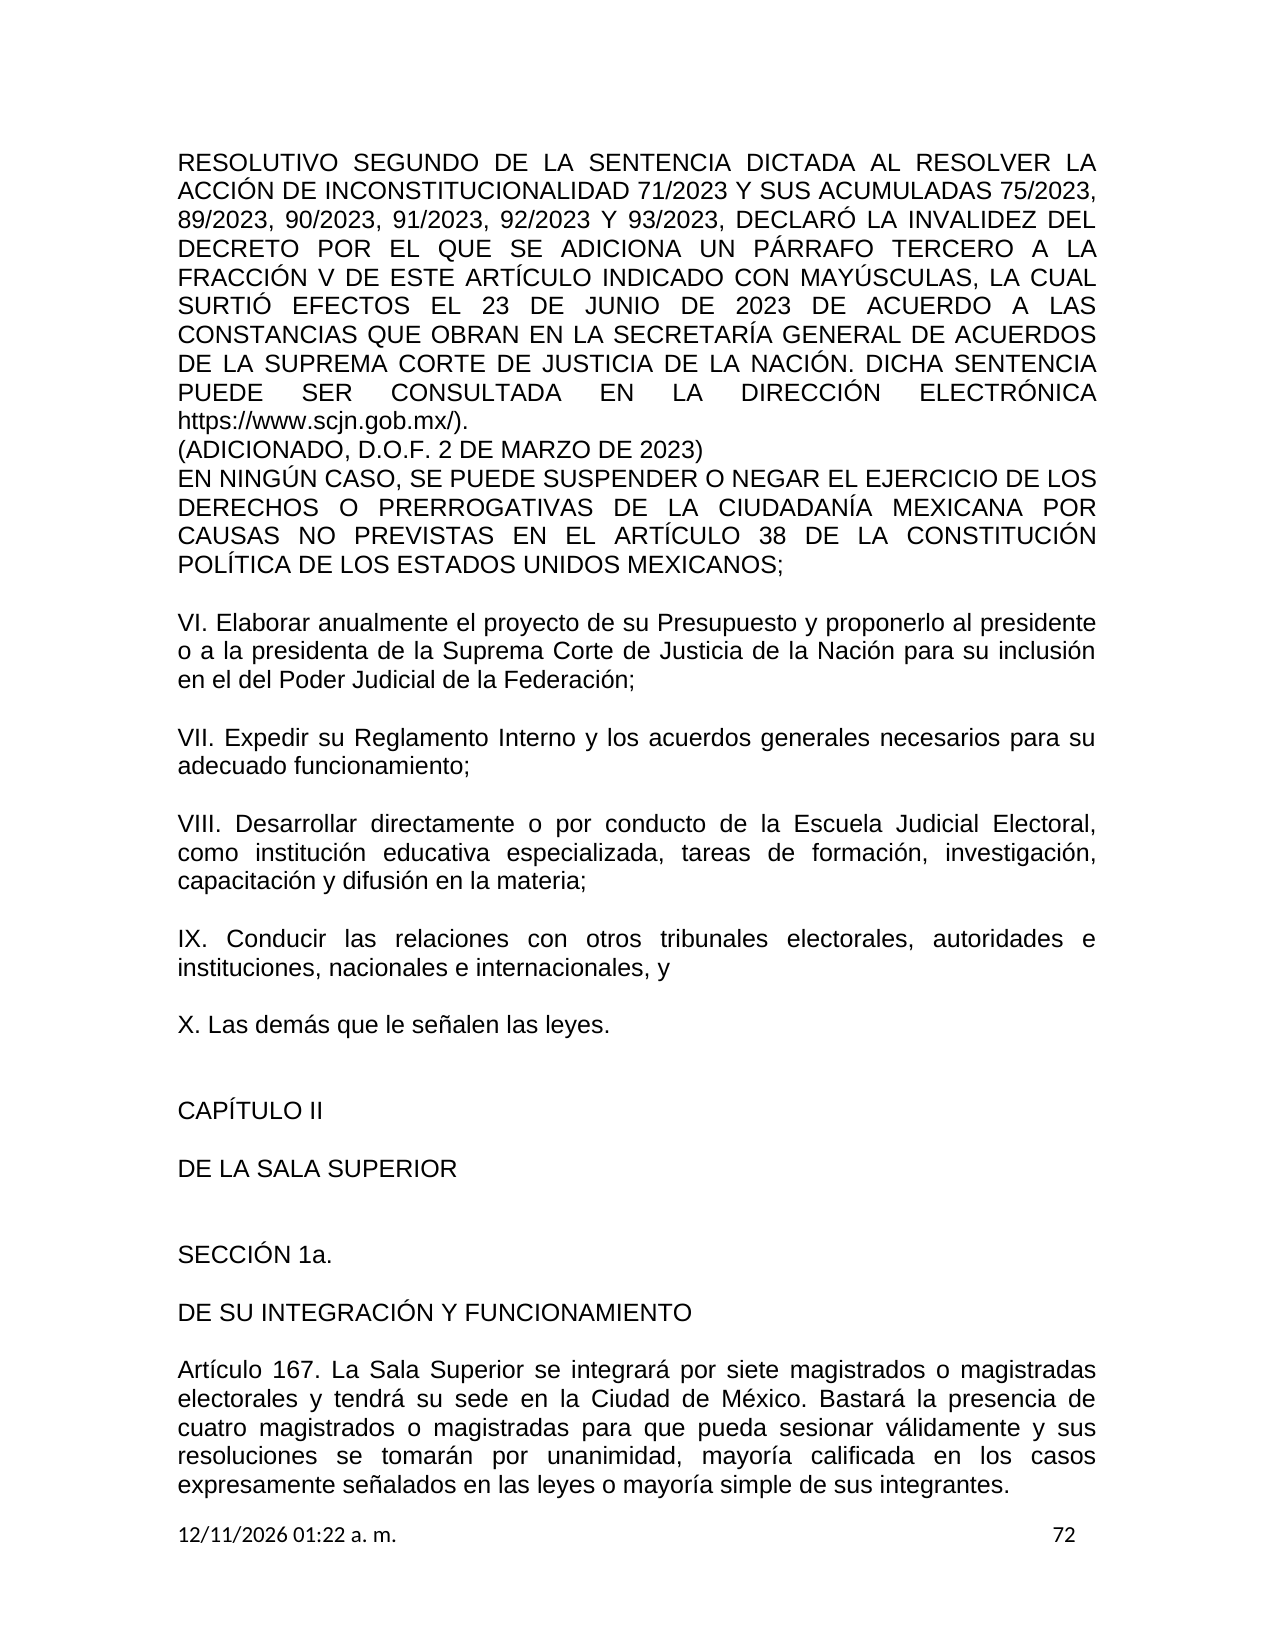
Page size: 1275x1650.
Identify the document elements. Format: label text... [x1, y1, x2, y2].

text X. Las demás que le señalen las leyes. [177, 1010, 1098, 1039]
text VII. Expedir su Reglamento Interno y los acuerdos generales necesarios para su adecuado funcionamiento; [177, 723, 1098, 780]
text DE SU INTEGRACIÓN Y FUNCIONAMIENTO [177, 1298, 1098, 1326]
text VIII. Desarrollar directamente o por conducto de la Escuela Judicial Electoral, como institución educativa especializada, tareas de formación, investigación, capacitación y difusión en la materia; [177, 809, 1098, 895]
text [177, 148, 1098, 435]
text SECCIÓN 1a. [177, 1240, 1098, 1269]
text VI. Elaborar anualmente el proyecto de su Presupuesto y proponerlo al presidente o a la presidenta de la Suprema Corte de Justicia de la Nación para su inclusión en el del Poder Judicial de la Federación; [177, 608, 1098, 694]
text CAPÍTULO II [177, 1096, 1098, 1125]
text EN NINGÚN CASO, SE PUEDE SUSPENDER O NEGAR EL EJERCICIO DE LOS DERECHOS O PRERROGATIVAS DE LA CIUDADANÍA MEXICANA POR CAUSAS NO PREVISTAS EN EL ARTÍCULO 38 DE LA CONSTITUCIÓN POLÍTICA DE LOS ESTADOS UNIDOS MEXICANOS; [177, 464, 1098, 579]
text IX. Conducir las relaciones con otros tribunales electorales, autoridades e instituciones, nacionales e internacionales, y [177, 924, 1098, 981]
text Artículo 167. La Sala Superior se integrará por siete magistrados o magistradas electorales y tendrá su sede en la Ciudad de México. Bastará la presencia de cuatro magistrados o magistradas para que pueda sesionar válidamente y sus resoluciones se tomarán por unanimidad, mayoría calificada en los casos expresamente señalados en las leyes o mayoría simple de sus integrantes. [177, 1355, 1098, 1499]
text DE LA SALA SUPERIOR [177, 1154, 1098, 1183]
text (ADICIONADO, D.O.F. 2 DE MARZO DE 2023) [177, 435, 1098, 464]
